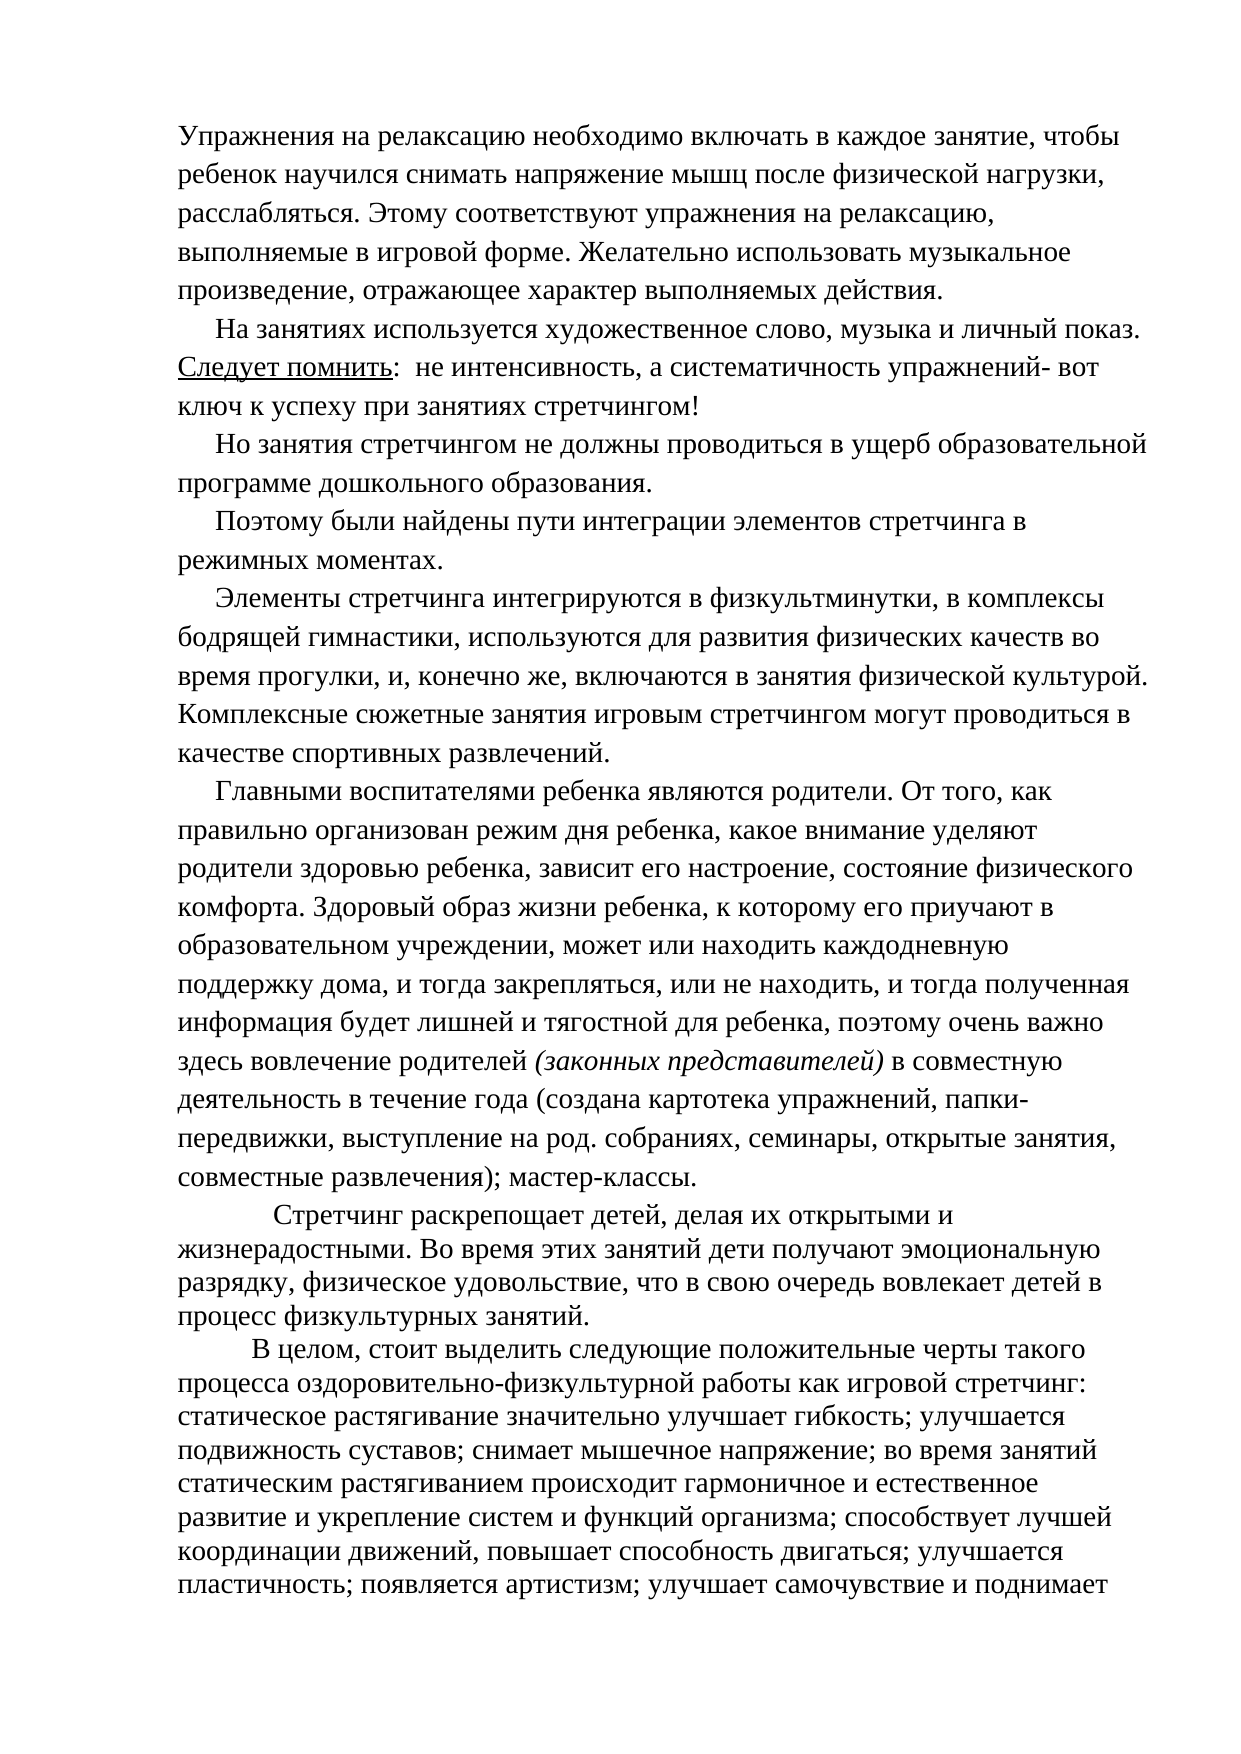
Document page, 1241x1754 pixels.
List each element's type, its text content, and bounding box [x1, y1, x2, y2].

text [177, 1331, 1152, 1600]
text На занятиях используется художественное слово, музыка и личный показ. Следует помнить: не интенсивность, а систематичность упражнений- вот ключ к успеху при занятиях стретчингом! [177, 311, 1152, 421]
text Элементы стретчинга интегрируются в физкультминутки, в комплексы бодрящей гимнастики, используются для развития физических качеств во время прогулки, и, конечно же, включаются в занятия физической культурой. Комплексные сюжетные занятия игровым стретчингом могут проводиться в качестве спортивных развлечений. [177, 581, 1152, 768]
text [177, 118, 1152, 306]
text Стретчинг раскрепощает детей, делая их открытыми и жизнерадостными. Во время этих занятий дети получают эмоциональную разрядку, физическое удовольствие, что в свою очередь вовлекает детей в процесс физкультурных занятий. [177, 1197, 1152, 1331]
text Но занятия стретчингом не должны проводиться в ущерб образовательной программе дошкольного образования. [177, 426, 1152, 498]
text Поэтому были найдены пути интеграции элементов стретчинга в режимных моментах. [177, 503, 1152, 576]
text Главными воспитателями ребенка являются родители. От того, как правильно организован режим дня ребенка, какое внимание уделяют родители здоровью ребенка, зависит его настроение, состояние физического комфорта. Здоровый образ жизни ребенка, к которому его приучают в образовательном учреждении, может или находить каждодневную поддержку дома, и тогда закрепляться, или не находить, и тогда полученная информация будет лишней и тягостной для ребенка, поэтому очень важно здесь вовлечение родителей (законных представителей) в совместную деятельность в течение года (создана картотека упражнений, папки-передвижки, выступление на род. собраниях, семинары, открытые занятия, совместные развлечения); мастер-классы. [177, 773, 1152, 1192]
